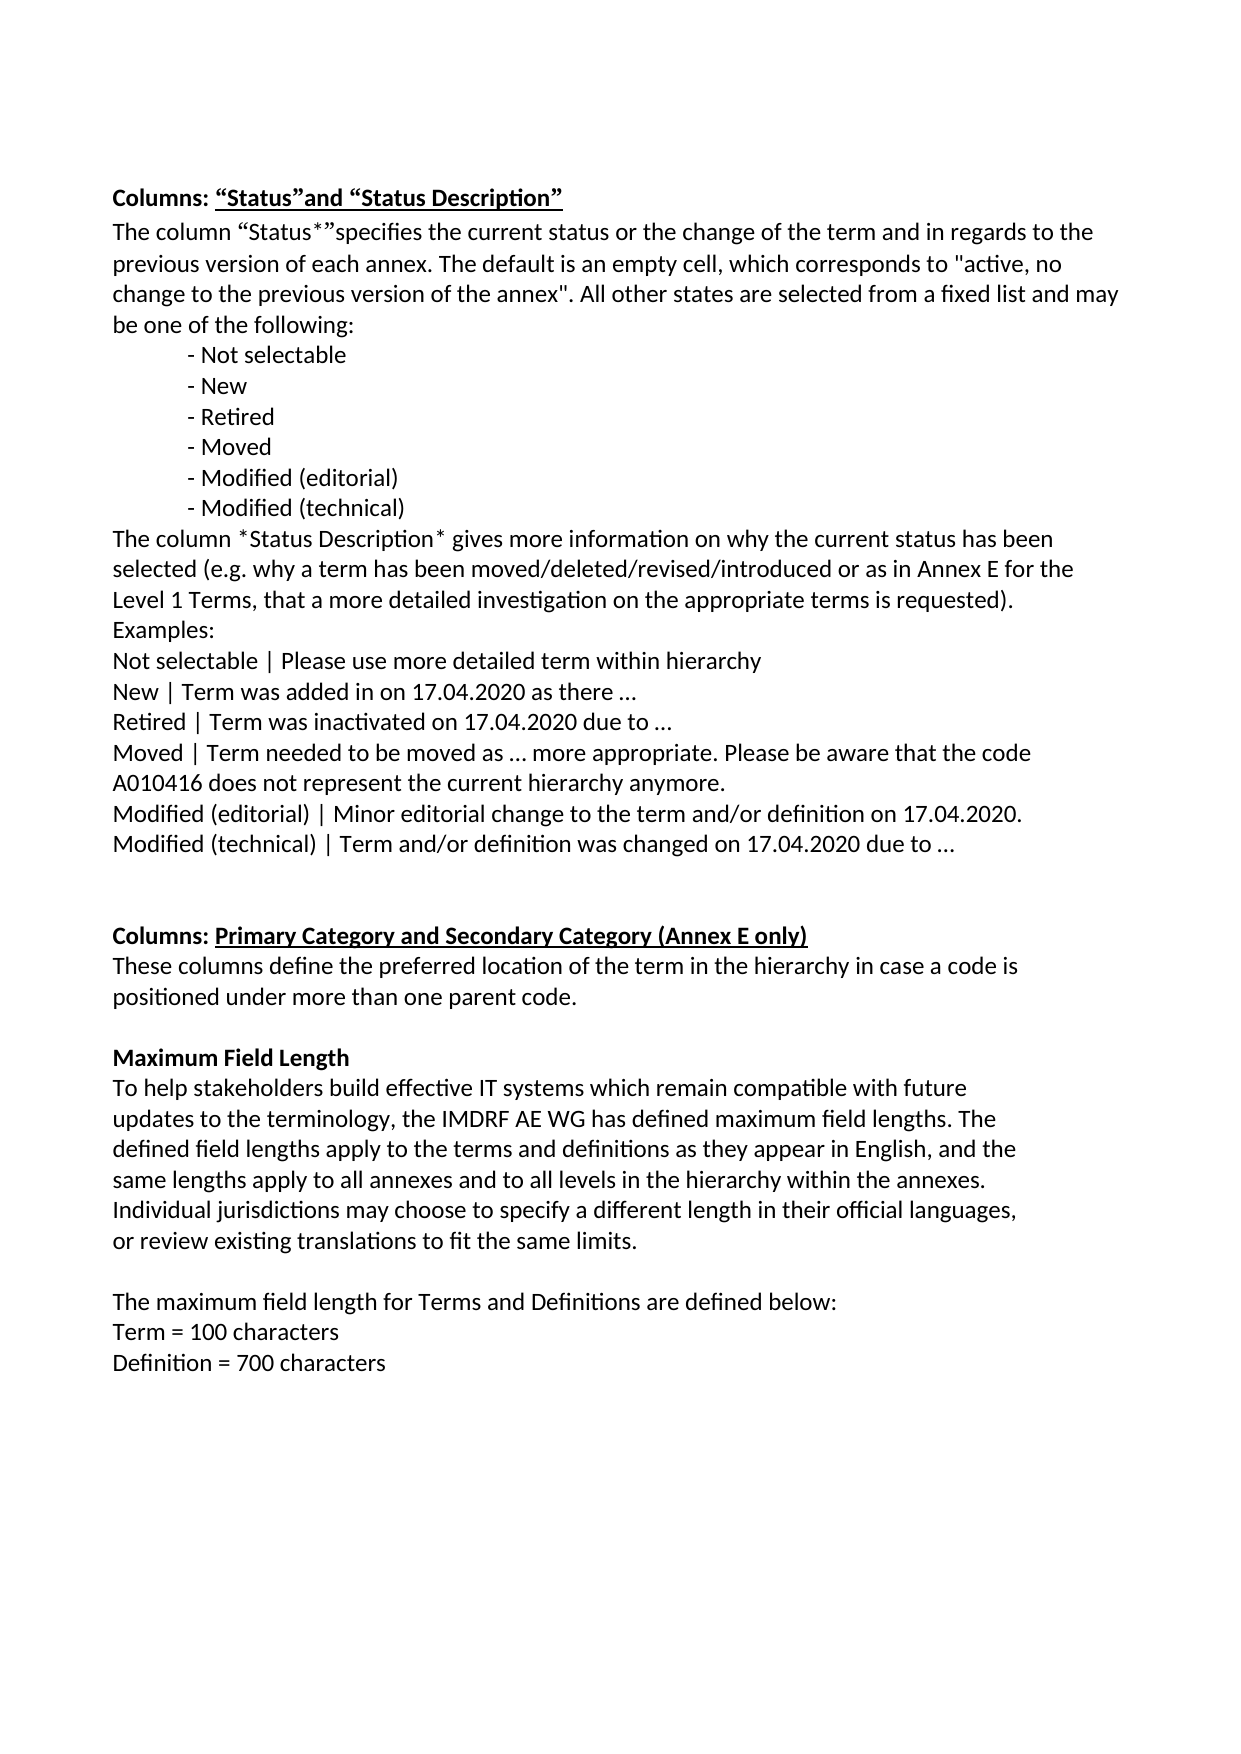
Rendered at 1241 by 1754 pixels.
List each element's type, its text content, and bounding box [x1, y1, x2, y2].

list Not selectable [187, 340, 1134, 370]
list Modified (technical) [187, 492, 1134, 523]
text Term = 100 characters [112, 1317, 1021, 1347]
text Not selectable | Please use more detailed term within hierarchy New | Term was added in on 17.04.2020 as there … [112, 645, 764, 706]
text Columns: “Status”and “Status Description” [112, 180, 1134, 214]
text These columns define the preferred location of the term in the hierarchy in case a code is positioned under more than one parent code. [112, 950, 1021, 1011]
text Modified (technical) | Term and/or definition was changed on 17.04.2020 due to … [112, 828, 1134, 859]
text Examples: [112, 614, 1134, 645]
list Retired [187, 401, 1134, 431]
text To help stakeholders build effective IT systems which remain compatible with future updates to the terminology, the IMDRF AE WG has defined maximum field lengths. The defined field lengths apply to the terms and definitions as they appear in English, and the same lengths apply to all annexes and to all levels in the hierarchy within the annexes. Individual jurisdictions may choose to specify a different length in their official languages, or review existing translations to fit the same limits. [112, 1072, 1021, 1256]
text The column *Status Description* gives more information on why the current status has been selected (e.g. why a term has been moved/deleted/revised/introduced or as in Annex E for the Level 1 Terms, that a more detailed investigation on the appropriate terms is requested). [112, 523, 1076, 614]
text Columns: Primary Category and Secondary Category (Annex E only) [112, 920, 1134, 950]
text Moved | Term needed to be moved as … more appropriate. Please be aware that the code A010416 does not represent the current hierarchy anymore. [112, 737, 1033, 798]
list Modified (editorial) [187, 462, 1134, 492]
text Retired | Term was inactivated on 17.04.2020 due to … [112, 706, 1134, 737]
list New [187, 370, 1134, 401]
text Maximum Field Length [112, 1042, 1021, 1072]
list Moved [187, 431, 1134, 462]
text Definition = 700 characters [112, 1347, 1021, 1378]
text The maximum field length for Terms and Definitions are defined below: [112, 1286, 1021, 1317]
text The column “Status*”specifies the current status or the change of the term and in regards to the previous version of each annex. The default is an empty cell, which corresponds to "active, no change to the previous version of the annex". All other states are selected from a fixed list and may be one of the following: [112, 214, 1121, 340]
text Modified (editorial) | Minor editorial change to the term and/or definition on 17.04.2020. [112, 798, 1134, 828]
